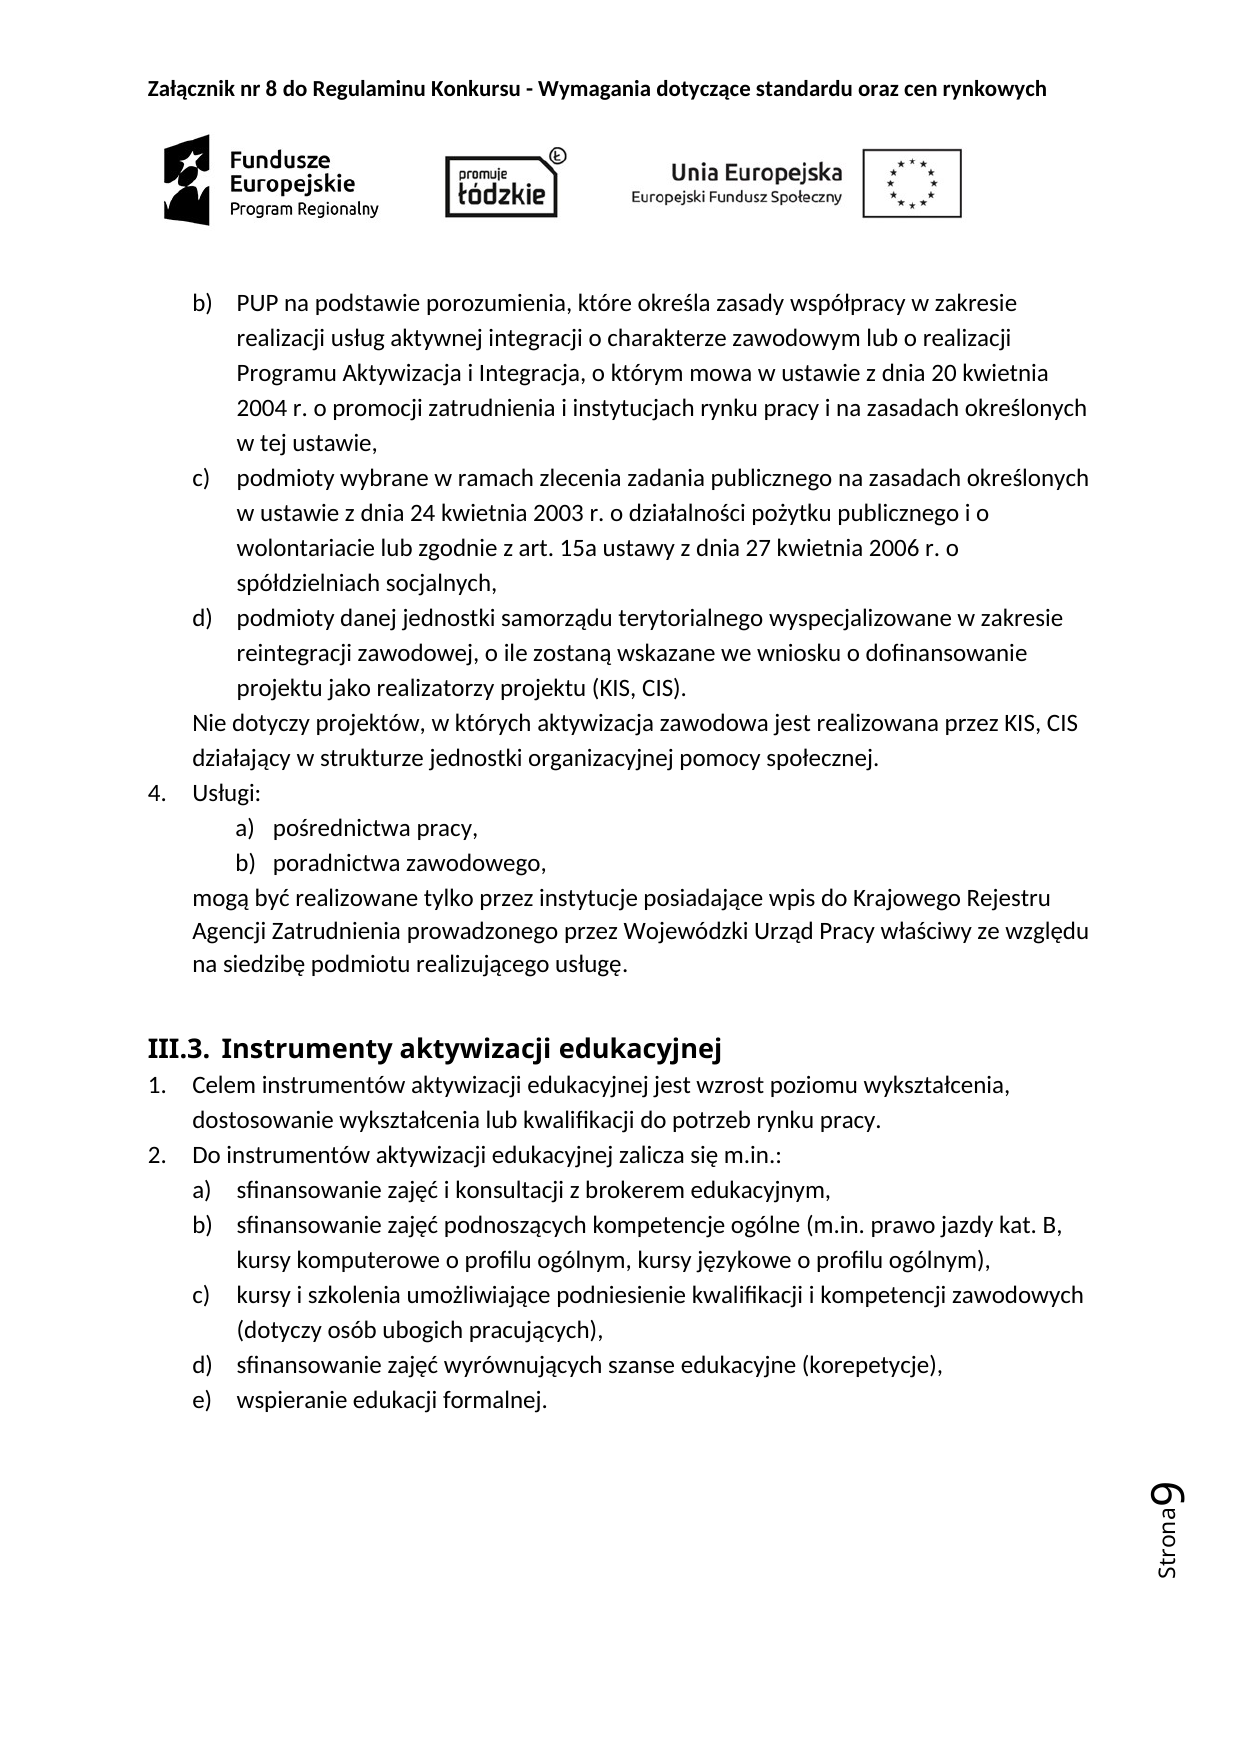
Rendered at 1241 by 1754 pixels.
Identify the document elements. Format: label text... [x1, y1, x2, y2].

list wspieranie edukacji formalnej. [192, 1384, 1092, 1414]
list PUP na podstawie porozumienia, które określa zasady współpracy w zakresie realizacji usług aktywnej integracji o charakterze zawodowym lub o realizacji Programu Aktywizacja i Integracja, o którym mowa w ustawie z dnia 20 kwietnia 2004 r. o promocji zatrudnienia i instytucjach rynku pracy i na zasadach określonych w tej ustawie, [192, 287, 1092, 458]
list sfinansowanie zajęć wyrównujących szanse edukacyjne (korepetycje), [192, 1349, 1092, 1379]
list Celem instrumentów aktywizacji edukacyjnej jest wzrost poziomu wykształcenia, dostosowanie wykształcenia lub kwalifikacji do potrzeb rynku pracy. [148, 1069, 1092, 1134]
list poradnictwa zawodowego, [235, 847, 1092, 878]
list podmioty wybrane w ramach zlecenia zadania publicznego na zasadach określonych w ustawie z dnia 24 kwietnia 2003 r. o działalności pożytku publicznego i o wolontariacie lub zgodnie z art. 15a ustawy z dnia 27 kwietnia 2006 r. o spółdzielniach socjalnych, [192, 462, 1092, 598]
text mogą być realizowane tylko przez instytucje posiadające wpis do Krajowego Rejestru Agencji Zatrudnienia prowadzonego przez Wojewódzki Urząd Pracy właściwy ze względu na siedzibę podmiotu realizującego usługę. [192, 882, 1092, 979]
list Do instrumentów aktywizacji edukacyjnej zalicza się m.in.: [148, 1139, 1092, 1169]
picture [147, 101, 975, 260]
list kursy i szkolenia umożliwiające podniesienie kwalifikacji i kompetencji zawodowych (dotyczy osób ubogich pracujących), [192, 1279, 1092, 1344]
list pośrednictwa pracy, [235, 812, 1092, 843]
list Usługi: [148, 777, 1092, 808]
list sfinansowanie zajęć podnoszących kompetencje ogólne (m.in. prawo jazdy kat. B, kursy komputerowe o profilu ogólnym, kursy językowe o profilu ogólnym), [192, 1209, 1092, 1274]
text Nie dotyczy projektów, w których aktywizacja zawodowa jest realizowana przez KIS, CIS działający w strukturze jednostki organizacyjnej pomocy społecznej. [192, 707, 1092, 773]
subtitle III.3. Instrumenty aktywizacji edukacyjnej [148, 1029, 1092, 1066]
list sfinansowanie zajęć i konsultacji z brokerem edukacyjnym, [192, 1174, 1092, 1204]
list podmioty danej jednostki samorządu terytorialnego wyspecjalizowane w zakresie reintegracji zawodowej, o ile zostaną wskazane we wniosku o dofinansowanie projektu jako realizatorzy projektu (KIS, CIS). [192, 602, 1092, 703]
